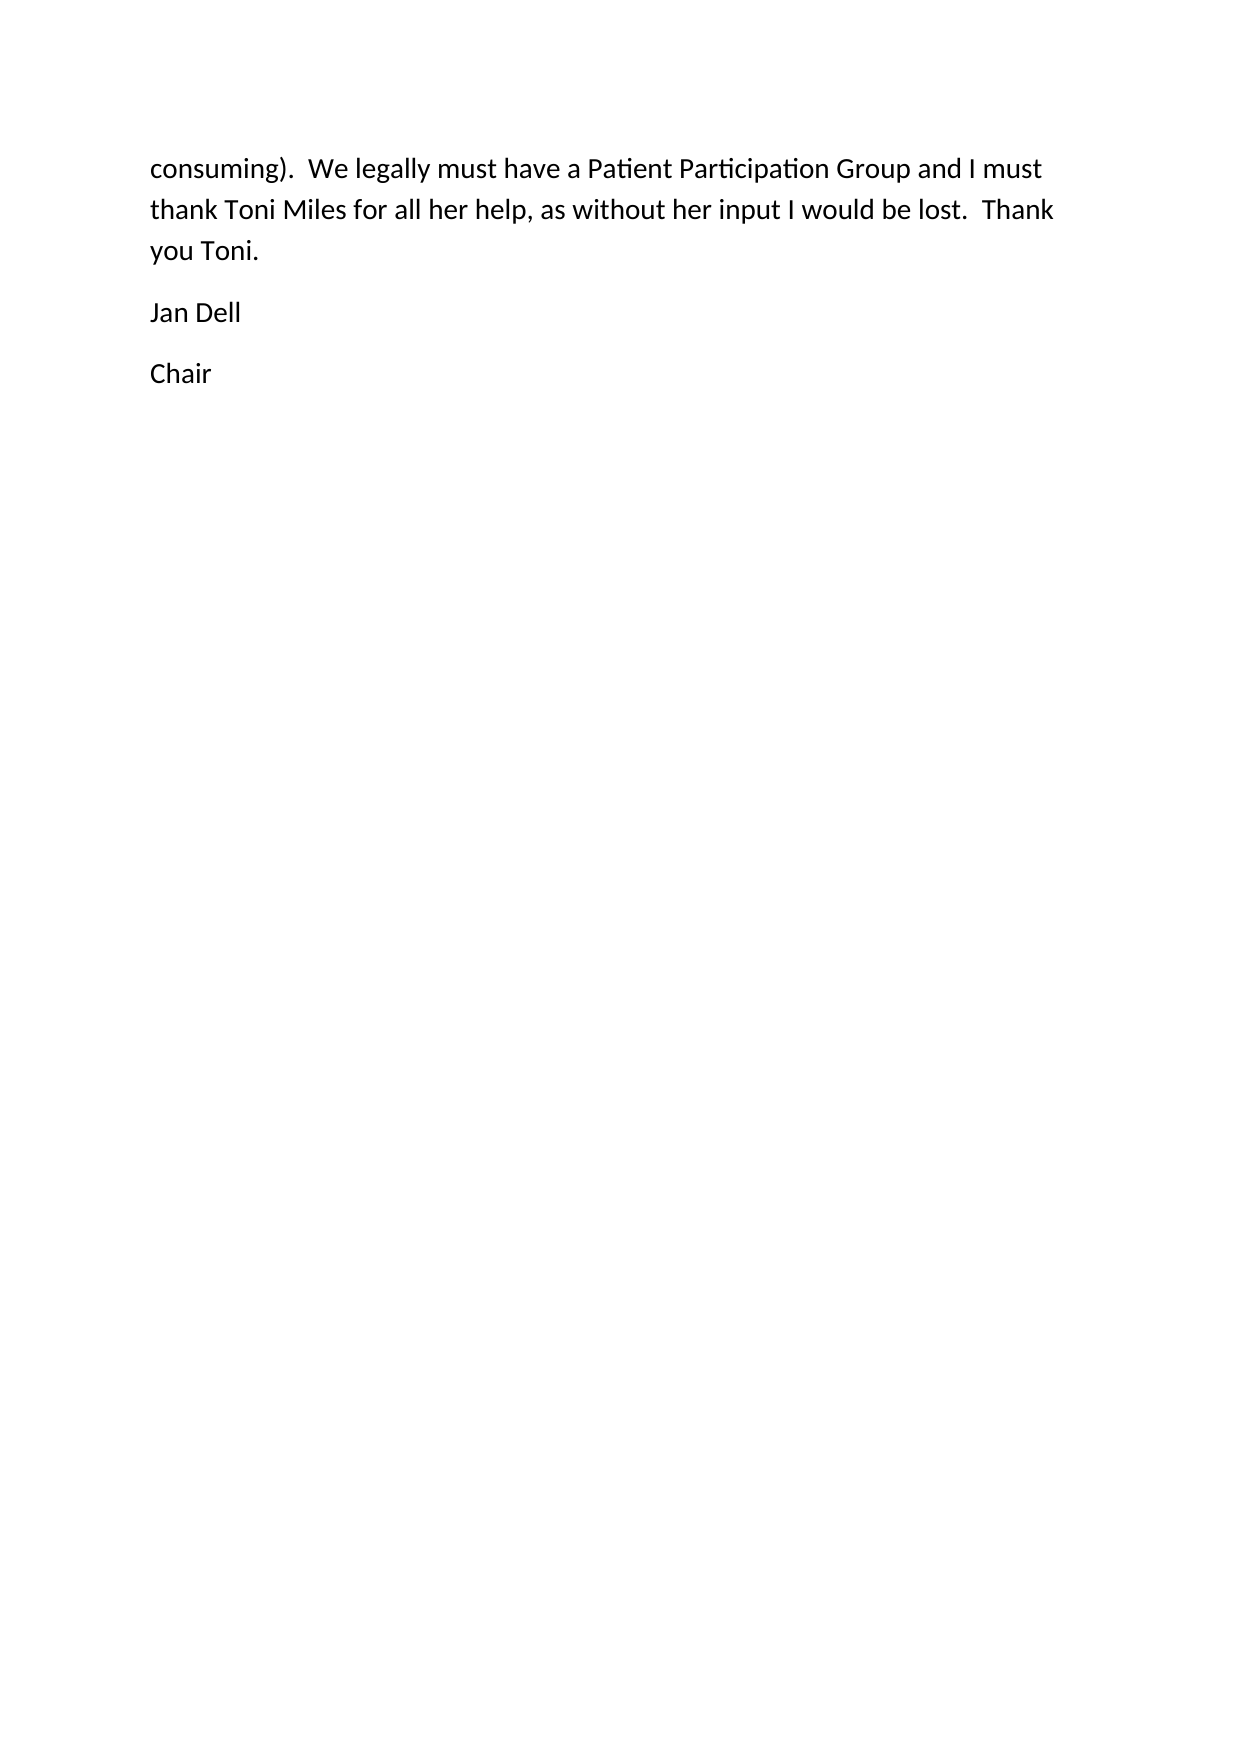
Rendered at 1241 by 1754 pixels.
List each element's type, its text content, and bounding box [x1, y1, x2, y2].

text Chair [150, 355, 1090, 391]
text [150, 150, 1090, 267]
text Jan Dell [150, 294, 1090, 329]
